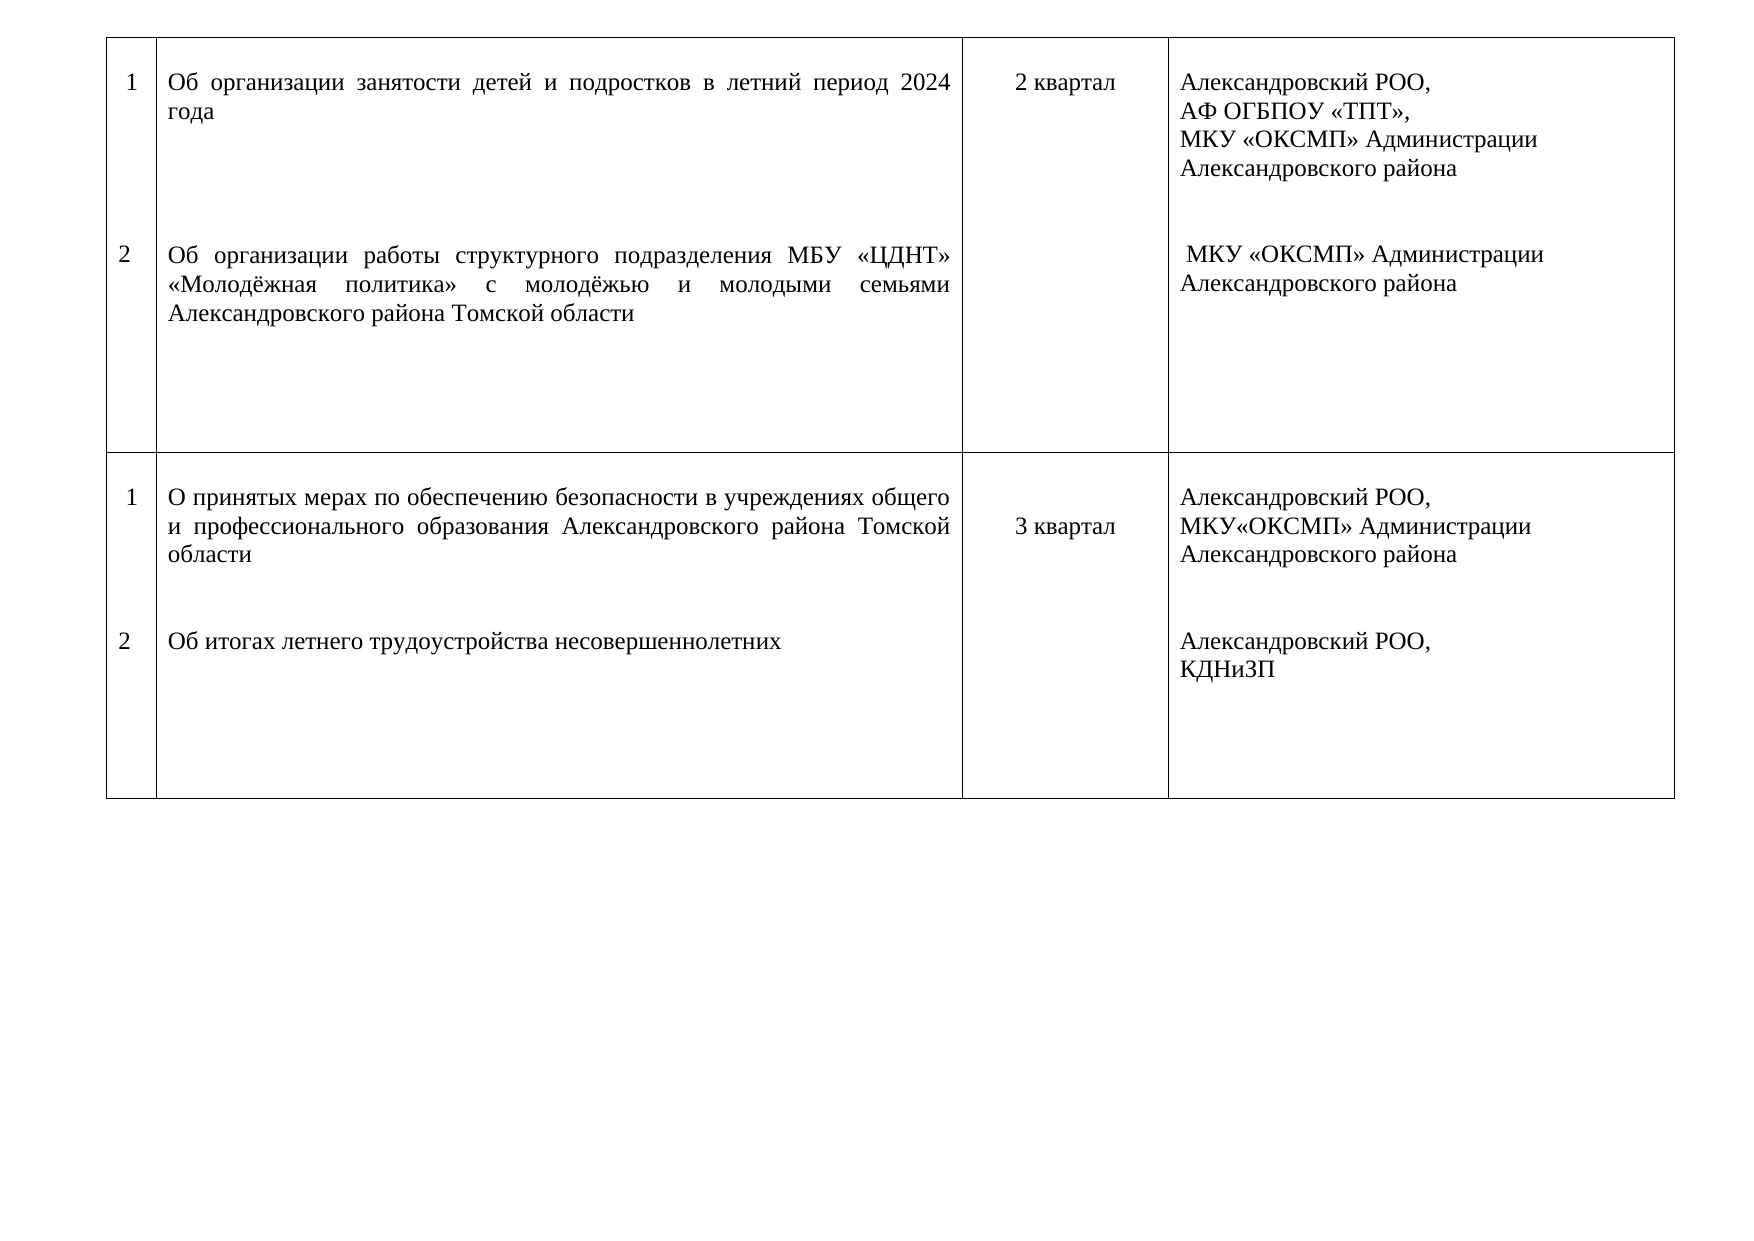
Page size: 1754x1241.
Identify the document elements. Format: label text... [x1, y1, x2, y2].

table_cell 1 2 [107, 453, 156, 798]
table_cell Об организации занятости детей и подростков в летний период 2024 года Об организации работы структурного подразделения МБУ «ЦДНТ» «Молодёжная политика» с молодёжью и молодыми семьями Александровского района Томской области [157, 38, 962, 452]
table_cell 2 квартал [963, 38, 1168, 452]
table_cell Александровский РОО, АФ ОГБПОУ «ТПТ», МКУ «ОКСМП» Администрации Александровского района МКУ «ОКСМП» Администрации Александровского района [1169, 38, 1674, 452]
table_cell Александровский РОО, МКУ«ОКСМП» Администрации Александровского района Александровский РОО, КДНиЗП [1169, 453, 1674, 798]
table_cell 3 квартал [963, 453, 1168, 798]
table_cell О принятых мерах по обеспечению безопасности в учреждениях общего и профессионального образования Александровского района Томской области Об итогах летнего трудоустройства несовершеннолетних [157, 453, 962, 798]
table_cell 1 2 [107, 38, 156, 452]
